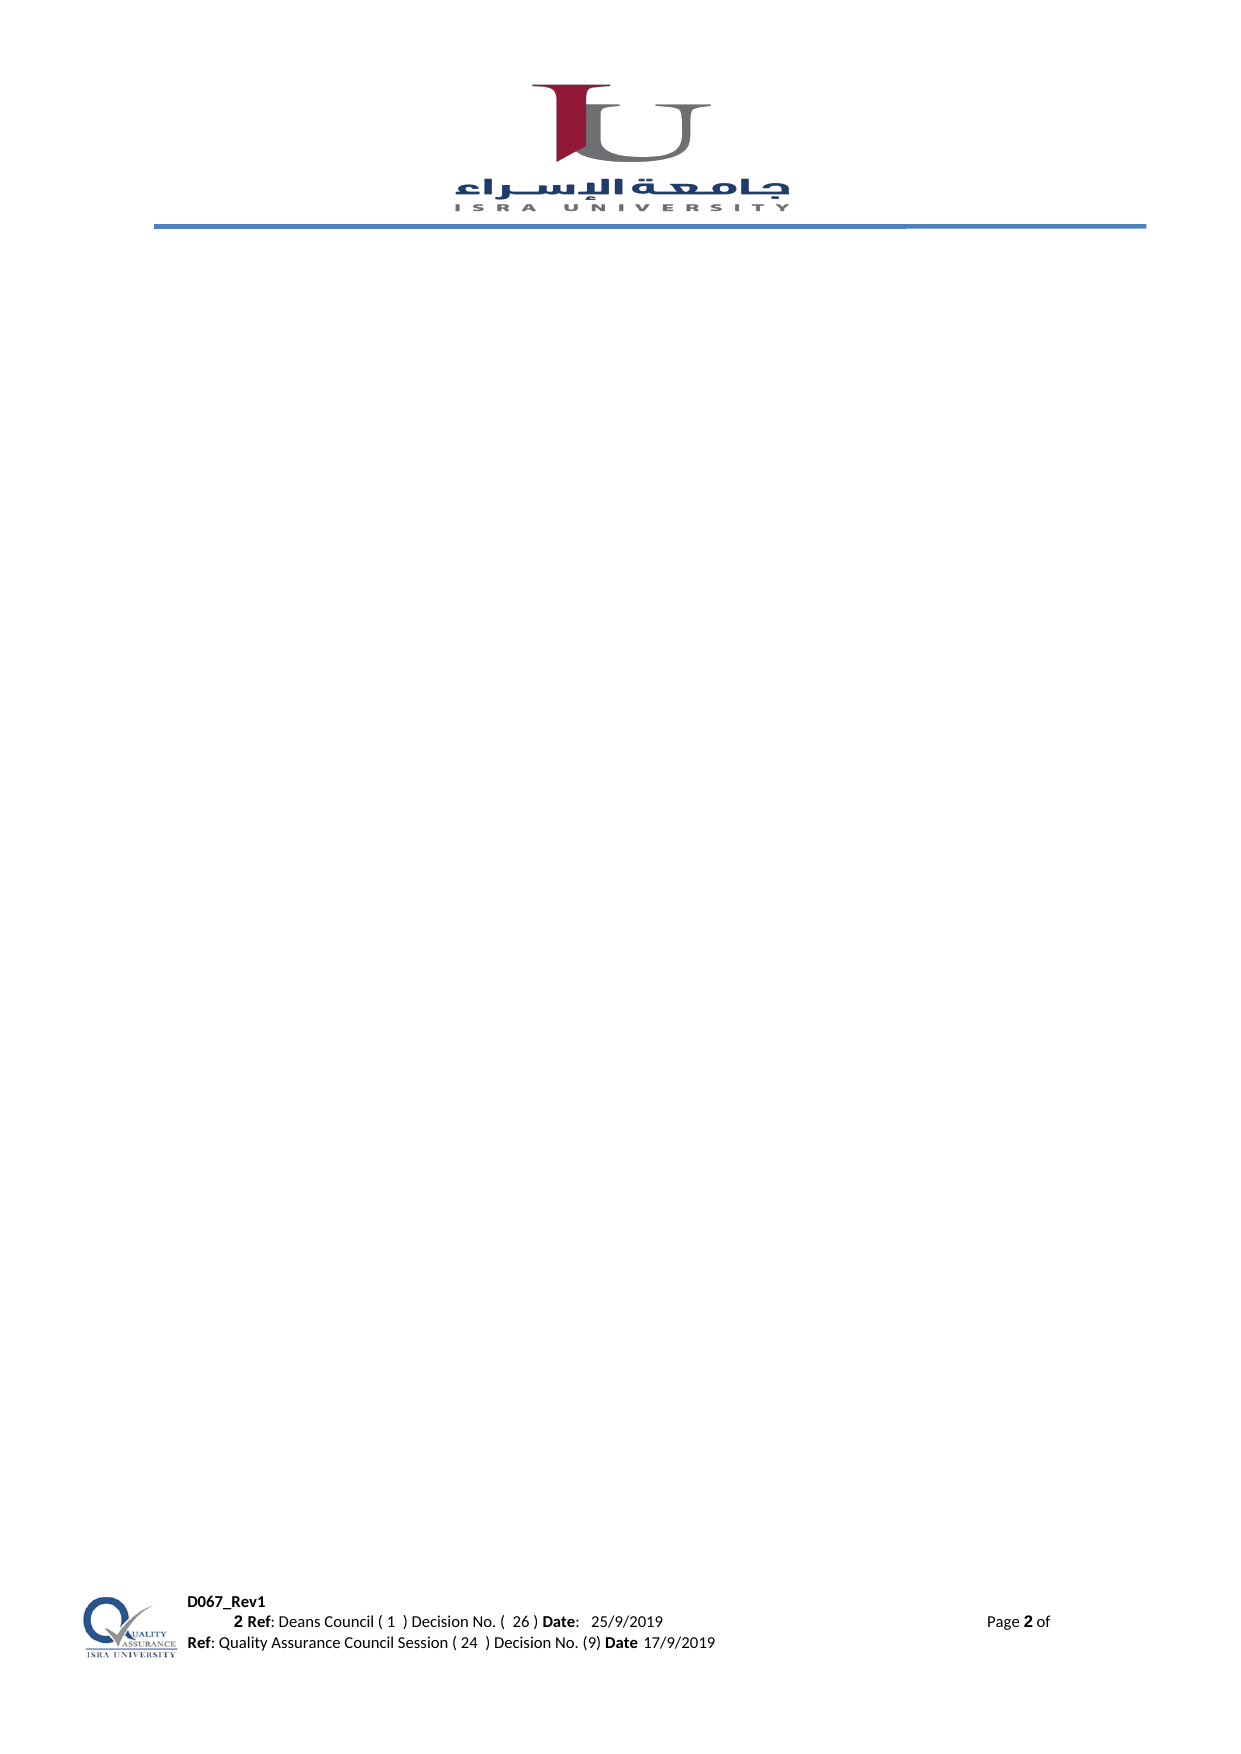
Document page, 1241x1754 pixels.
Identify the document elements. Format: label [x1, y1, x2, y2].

picture [442, 73, 798, 224]
picture [81, 1595, 179, 1660]
